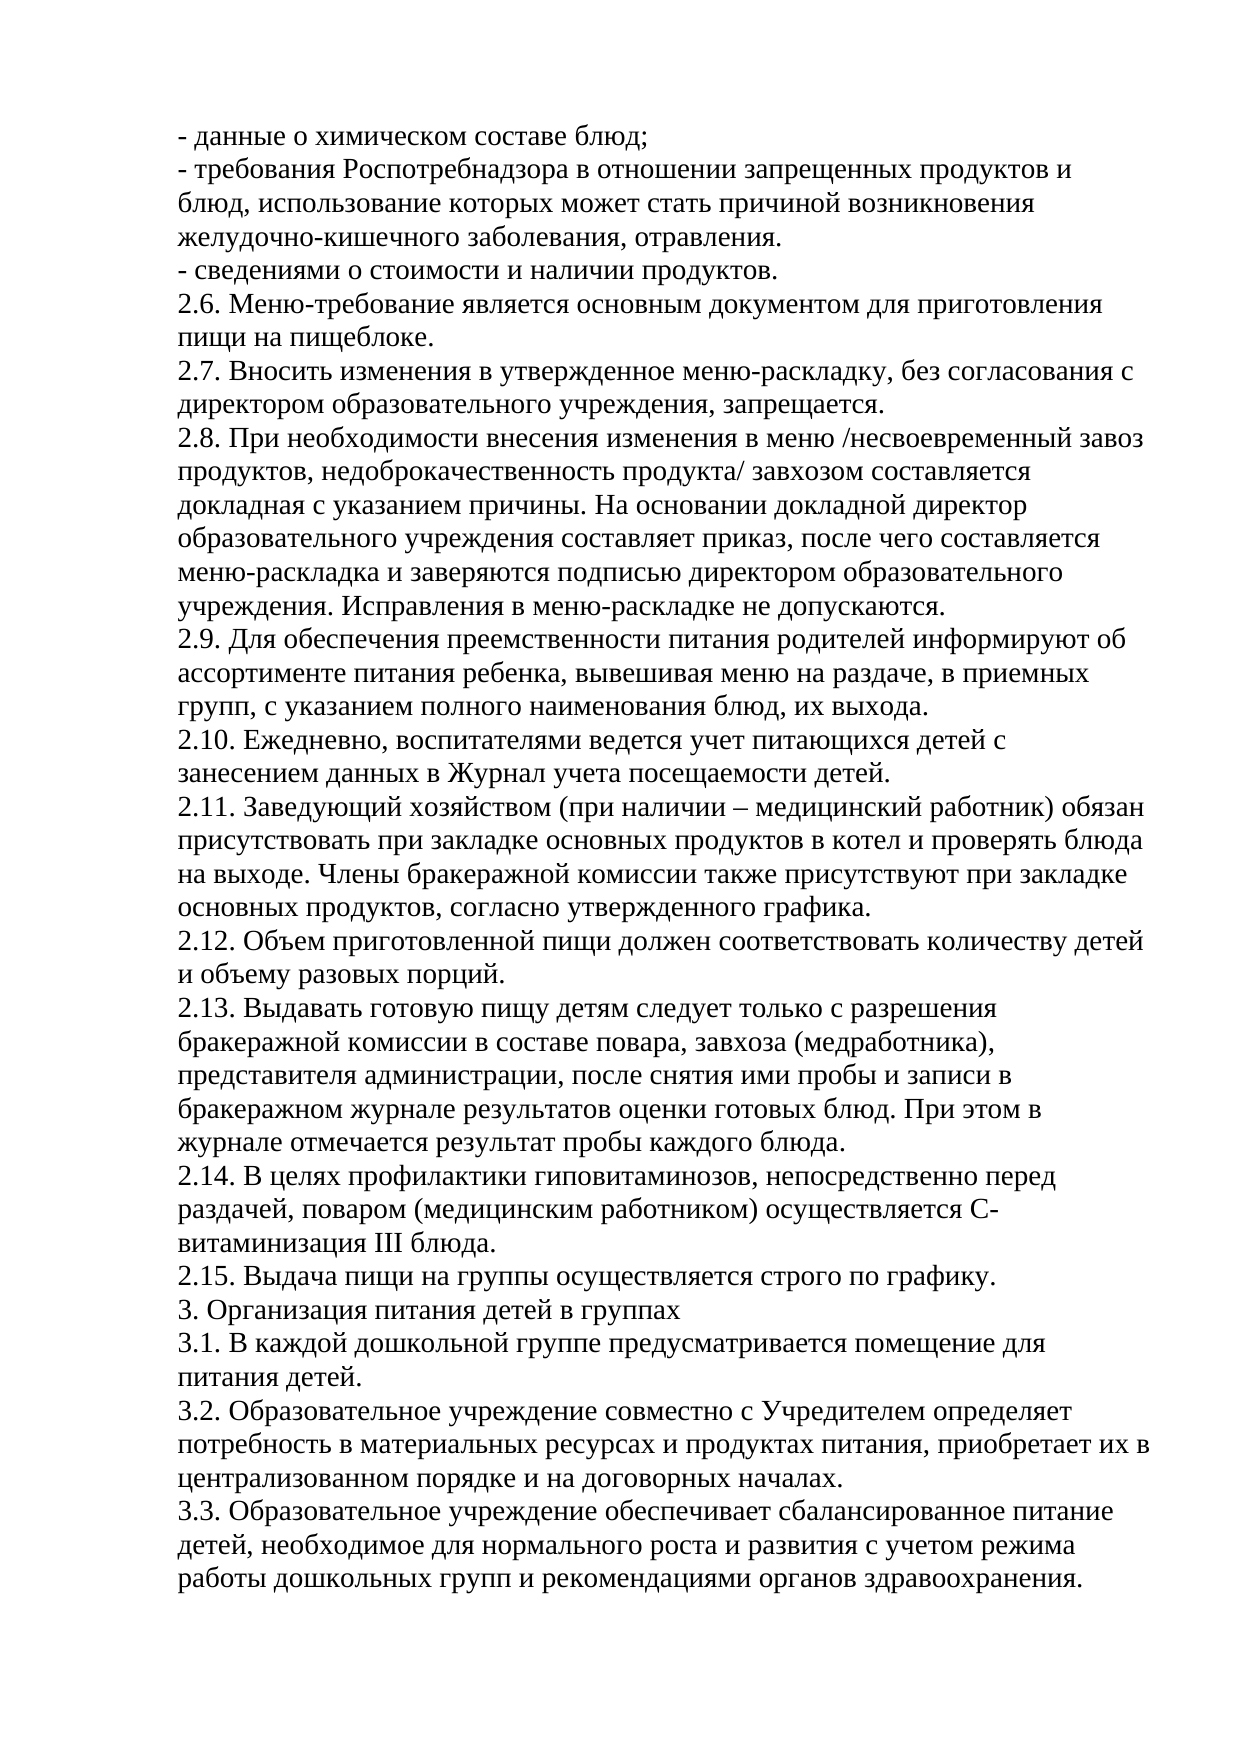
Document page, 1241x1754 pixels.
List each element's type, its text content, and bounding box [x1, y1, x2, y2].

text - требования Роспотребнадзора в отношении запрещенных продуктов и блюд, использование которых может стать причиной возникновения желудочно-кишечного заболевания, отравления. [177, 152, 1152, 252]
text 3.2. Образовательное учреждение совместно с Учредителем определяет потребность в материальных ресурсах и продуктах питания, приобретает их в централизованном порядке и на договорных началах. [177, 1393, 1152, 1493]
text 2.6. Меню-требование является основным документом для приготовления пищи на пищеблоке. [177, 286, 1152, 353]
text 2.12. Объем приготовленной пищи должен соответствовать количеству детей и объему разовых порций. [177, 923, 1152, 990]
text 2.10. Ежедневно, воспитателями ведется учет питающихся детей с занесением данных в Журнал учета посещаемости детей. [177, 722, 1152, 789]
text 2.9. Для обеспечения преемственности питания родителей информируют об ассортименте питания ребенка, вывешивая меню на раздаче, в приемных групп, с указанием полного наименования блюд, их выхода. [177, 621, 1152, 722]
text 2.7. Вносить изменения в утвержденное меню-раскладку, без согласования с директором образовательного учреждения, запрещается. [177, 353, 1152, 420]
text 2.11. Заведующий хозяйством (при наличии – медицинский работник) обязан присутствовать при закладке основных продуктов в котел и проверять блюда на выходе. Члены бракеражной комиссии также присутствуют при закладке основных продуктов, согласно утвержденного графика. [177, 789, 1152, 923]
text 3. Организация питания детей в группах [177, 1292, 1152, 1326]
text 2.8. При необходимости внесения изменения в меню /несвоевременный завоз продуктов, недоброкачественность продукта/ завхозом составляется докладная с указанием причины. На основании докладной директор образовательного учреждения составляет приказ, после чего составляется меню-раскладка и заверяются подписью директором образовательного учреждения. Исправления в меню-раскладке не допускаются. [177, 420, 1152, 621]
text - сведениями о стоимости и наличии продуктов. [177, 252, 1152, 286]
text 2.15. Выдача пищи на группы осуществляется строго по графику. [177, 1258, 1152, 1292]
text - данные о химическом составе блюд; [177, 118, 1152, 152]
text 3.1. В каждой дошкольной группе предусматривается помещение для питания детей. [177, 1326, 1152, 1393]
text 2.13. Выдавать готовую пищу детям следует только с разрешения бракеражной комиссии в составе повара, завхоза (медработника), представителя администрации, после снятия ими пробы и записи в бракеражном журнале результатов оценки готовых блюд. При этом в журнале отмечается результат пробы каждого блюда. [177, 990, 1152, 1158]
text 2.14. В целях профилактики гиповитаминозов, непосредственно перед раздачей, поваром (медицинским работником) осуществляется С-витаминизация III блюда. [177, 1158, 1152, 1258]
text 3.3. Образовательное учреждение обеспечивает сбалансированное питание детей, необходимое для нормального роста и развития с учетом режима работы дошкольных групп и рекомендациями органов здравоохранения. [177, 1493, 1152, 1594]
